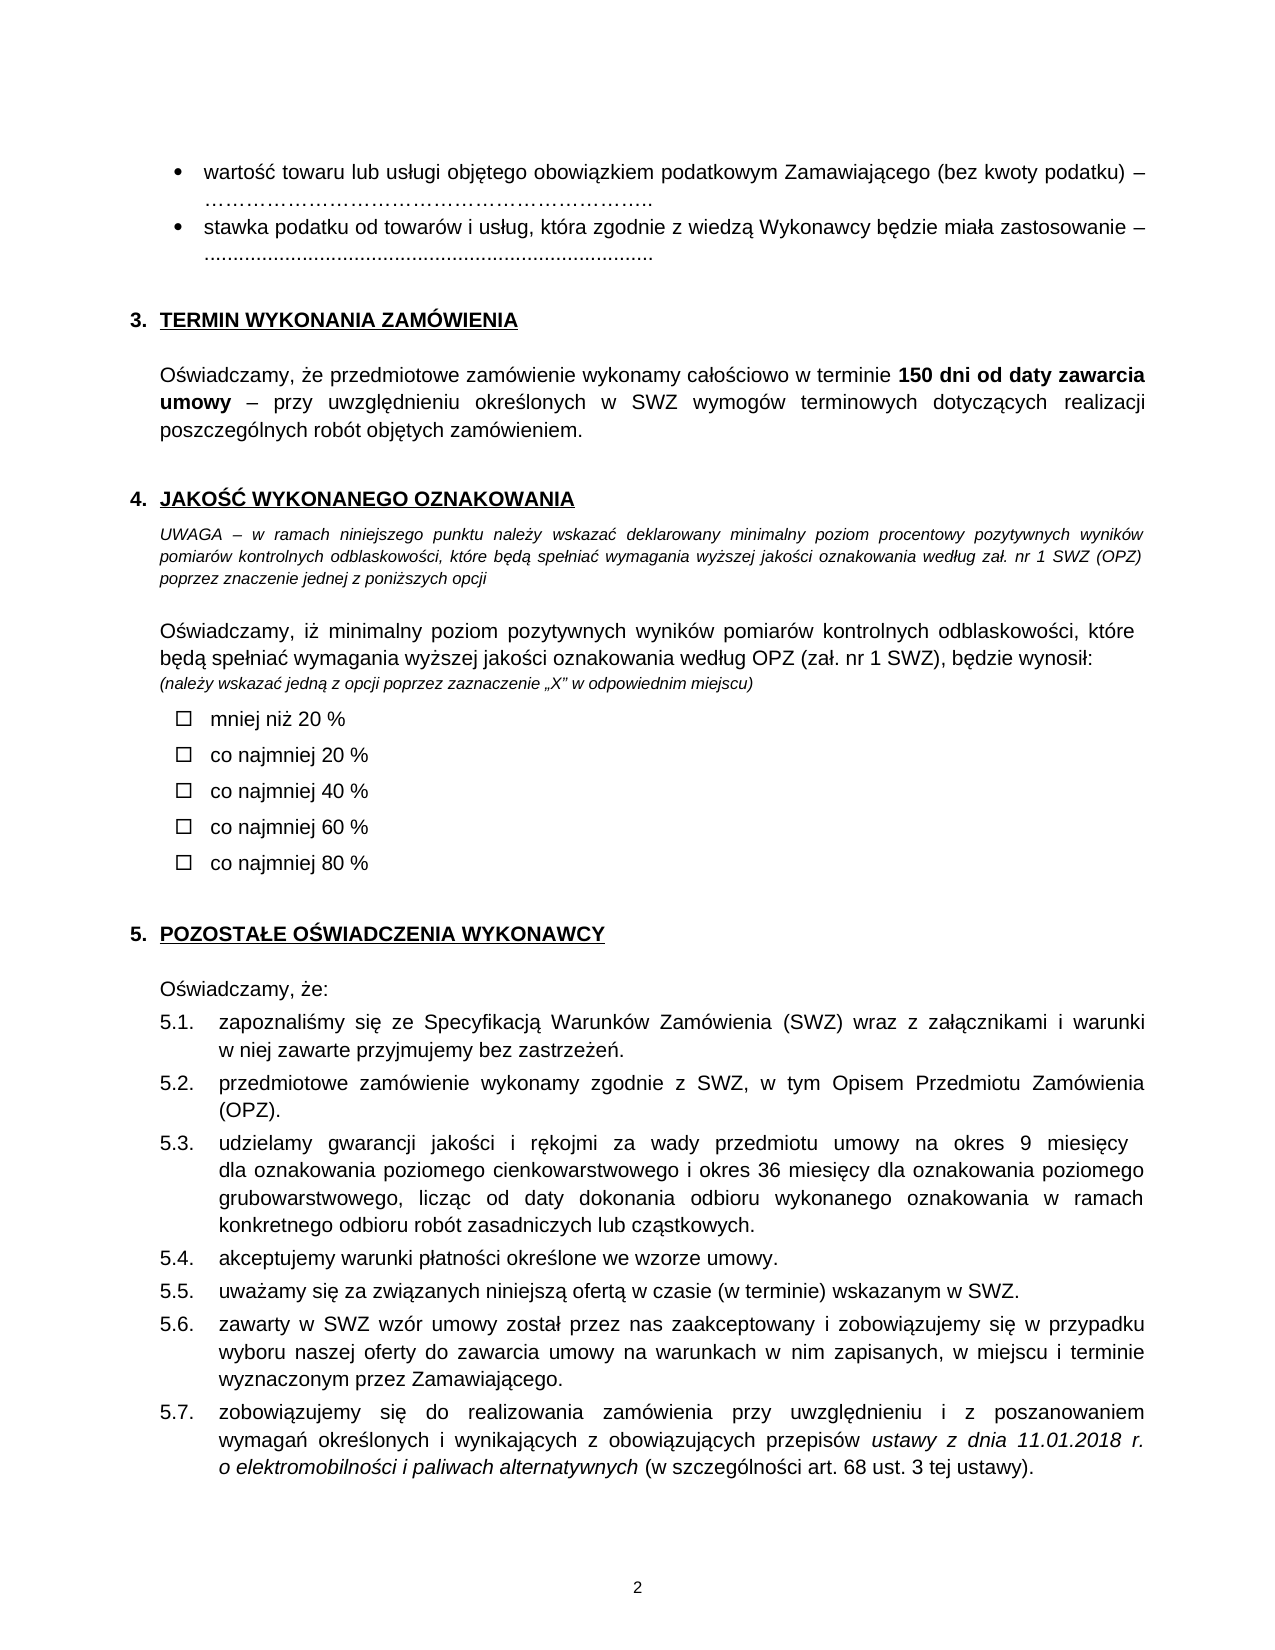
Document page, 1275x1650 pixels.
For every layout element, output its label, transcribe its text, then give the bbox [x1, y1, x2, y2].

list zapoznaliśmy się ze Specyfikacją Warunków Zamówienia (SWZ) wraz z załącznikami i warunki w niej zawarte przyjmujemy bez zastrzeżeń. [159, 1010, 1145, 1061]
list TERMIN WYKONANIA ZAMÓWIENIA [130, 308, 1145, 332]
text mniej niż 20 % [174, 706, 1145, 731]
text co najmniej 40 % [174, 778, 1145, 803]
list JAKOŚĆ WYKONANEGO OZNAKOWANIA [130, 486, 1145, 510]
list akceptujemy warunki płatności określone we wzorze umowy. [159, 1246, 1145, 1270]
text co najmniej 60 % [174, 814, 1145, 839]
text Oświadczamy, że przedmiotowe zamówienie wykonamy całościowo w terminie 150 dni od daty zawarcia umowy – przy uwzględnieniu określonych w SWZ wymogów terminowych dotyczących realizacji poszczególnych robót objętych zamówieniem. [159, 363, 1145, 442]
list POZOSTAŁE OŚWIADCZENIA WYKONAWCY [130, 922, 1145, 946]
list zawarty w SWZ wzór umowy został przez nas zaakceptowany i zobowiązujemy się w przypadku wyboru naszej oferty do zawarcia umowy na warunkach w nim zapisanych, w miejscu i terminie wyznaczonym przez Zamawiającego. [159, 1312, 1145, 1391]
list przedmiotowe zamówienie wykonamy zgodnie z SWZ, w tym Opisem Przedmiotu Zamówienia (OPZ). [159, 1070, 1145, 1122]
list zobowiązujemy się do realizowania zamówienia przy uwzględnieniu i z poszanowaniem wymagań określonych i wynikających z obowiązujących przepisów ustawy z dnia 11.01.2018 r. o elektromobilności i paliwach alternatywnych (w szczególności art. 68 ust. 3 tej ustawy). [159, 1400, 1145, 1479]
text (należy wskazać jedną z opcji poprzez zaznaczenie „X” w odpowiednim miejscu) [159, 673, 1145, 693]
text co najmniej 80 % [174, 851, 1145, 875]
text co najmniej 20 % [174, 742, 1145, 767]
text UWAGA – w ramach niniejszego punktu należy wskazać deklarowany minimalny poziom procentowy pozytywnych wyników pomiarów kontrolnych odblaskowości, które będą spełniać wymagania wyższej jakości oznakowania według zał. nr 1 SWZ (OPZ) poprzez znaczenie jednej z poniższych opcji [159, 525, 1145, 588]
list udzielamy gwarancji jakości i rękojmi za wady przedmiotu umowy na okres 9 miesięcy dla oznakowania poziomego cienkowarstwowego i okres 36 miesięcy dla oznakowania poziomego grubowarstwowego, licząc od daty dokonania odbioru wykonanego oznakowania w ramach konkretnego odbioru robót zasadniczych lub cząstkowych. [159, 1131, 1145, 1237]
list uważamy się za związanych niniejszą ofertą w czasie (w terminie) wskazanym w SWZ. [159, 1279, 1145, 1303]
list Oświadczamy, iż minimalny poziom pozytywnych wyników pomiarów kontrolnych odblaskowości, które będą spełniać wymagania wyższej jakości oznakowania według OPZ (zał. nr 1 SWZ), będzie wynosił: [159, 618, 1145, 670]
list stawka podatku od towarów i usług, która zgodnie z wiedzą Wykonawcy będzie miała zastosowanie – .............................................................................. [174, 215, 1145, 264]
text Oświadczamy, że: [159, 977, 1145, 1001]
list wartość towaru lub usługi objętego obowiązkiem podatkowym Zamawiającego (bez kwoty podatku) – ……………………………………………………….. [174, 159, 1145, 211]
